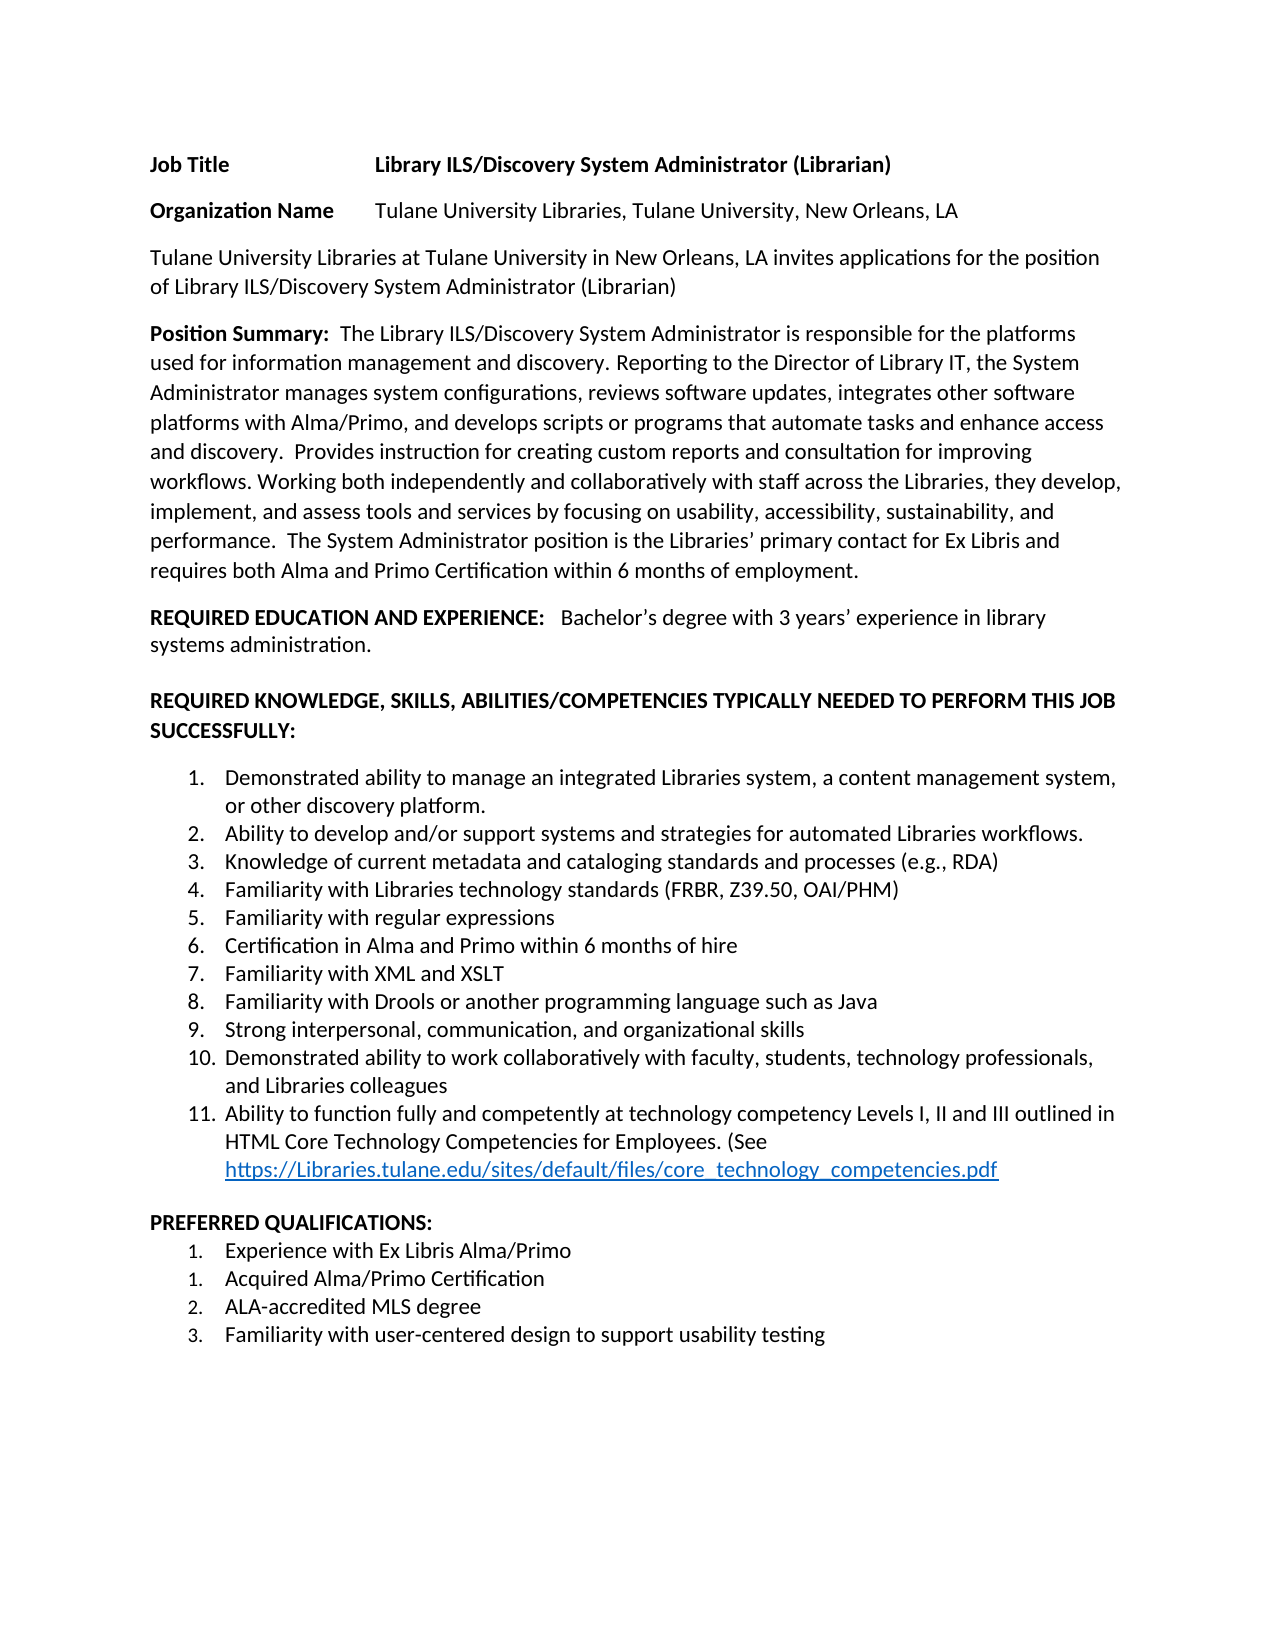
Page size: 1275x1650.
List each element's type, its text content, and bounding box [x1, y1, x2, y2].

text Organization Name Tulane University Libraries, Tulane University, New Orleans, LA [150, 196, 1125, 224]
text REQUIRED KNOWLEDGE, SKILLS, ABILITIES/COMPETENCIES TYPICALLY NEEDED TO PERFORM THIS JOB SUCCESSFULLY: [150, 687, 1125, 744]
text Tulane University Libraries at Tulane University in New Orleans, LA invites applications for the position of Library ILS/Discovery System Administrator (Librarian) [150, 243, 1125, 300]
list Demonstrated ability to work collaboratively with faculty, students, technology professionals, and Libraries colleagues [187, 1043, 1125, 1099]
list Familiarity with user-centered design to support usability testing [187, 1321, 1125, 1348]
text Position Summary: The Library ILS/Discovery System Administrator is responsible for the platforms used for information management and discovery. Reporting to the Director of Library IT, the System Administrator manages system configurations, reviews software updates, integrates other software platforms with Alma/Primo, and develops scripts or programs that automate tasks and enhance access and discovery. Provides instruction for creating custom reports and consultation for improving workflows. Working both independently and collaboratively with staff across the Libraries, they develop, implement, and assess tools and services by focusing on usability, accessibility, sustainability, and performance. The System Administrator position is the Libraries’ primary contact for Ex Libris and requires both Alma and Primo Certification within 6 months of employment. [150, 319, 1125, 584]
list Familiarity with Drools or another programming language such as Java [187, 987, 1125, 1015]
list Demonstrated ability to manage an integrated Libraries system, a content management system, or other discovery platform. [187, 763, 1125, 819]
text PREFERRED QUALIFICATIONS: [150, 1208, 1125, 1236]
text Job Title Library ILS/Discovery System Administrator (Librarian) [150, 150, 1125, 178]
list Certification in Alma and Primo within 6 months of hire [187, 931, 1125, 959]
text REQUIRED EDUCATION AND EXPERIENCE: Bachelor’s degree with 3 years’ experience in library systems administration. [150, 603, 1125, 659]
list Ability to function fully and competently at technology competency Levels I, II and III outlined in HTML Core Technology Competencies for Employees. (See https://Libraries.tulane.edu/sites/default/files/core_technology_competencies.pdf [187, 1099, 1125, 1183]
list Familiarity with regular expressions [187, 903, 1125, 931]
list Strong interpersonal, communication, and organizational skills [187, 1015, 1125, 1043]
list Knowledge of current metadata and cataloging standards and processes (e.g., RDA) [187, 847, 1125, 875]
list Ability to develop and/or support systems and strategies for automated Libraries workflows. [187, 819, 1125, 847]
list Experience with Ex Libris Alma/Primo [187, 1236, 1125, 1264]
list ALA-accredited MLS degree [187, 1292, 1125, 1321]
list Acquired Alma/Primo Certification [187, 1264, 1125, 1292]
list Familiarity with Libraries technology standards (FRBR, Z39.50, OAI/PHM) [187, 875, 1125, 903]
list Familiarity with XML and XSLT [187, 959, 1125, 987]
